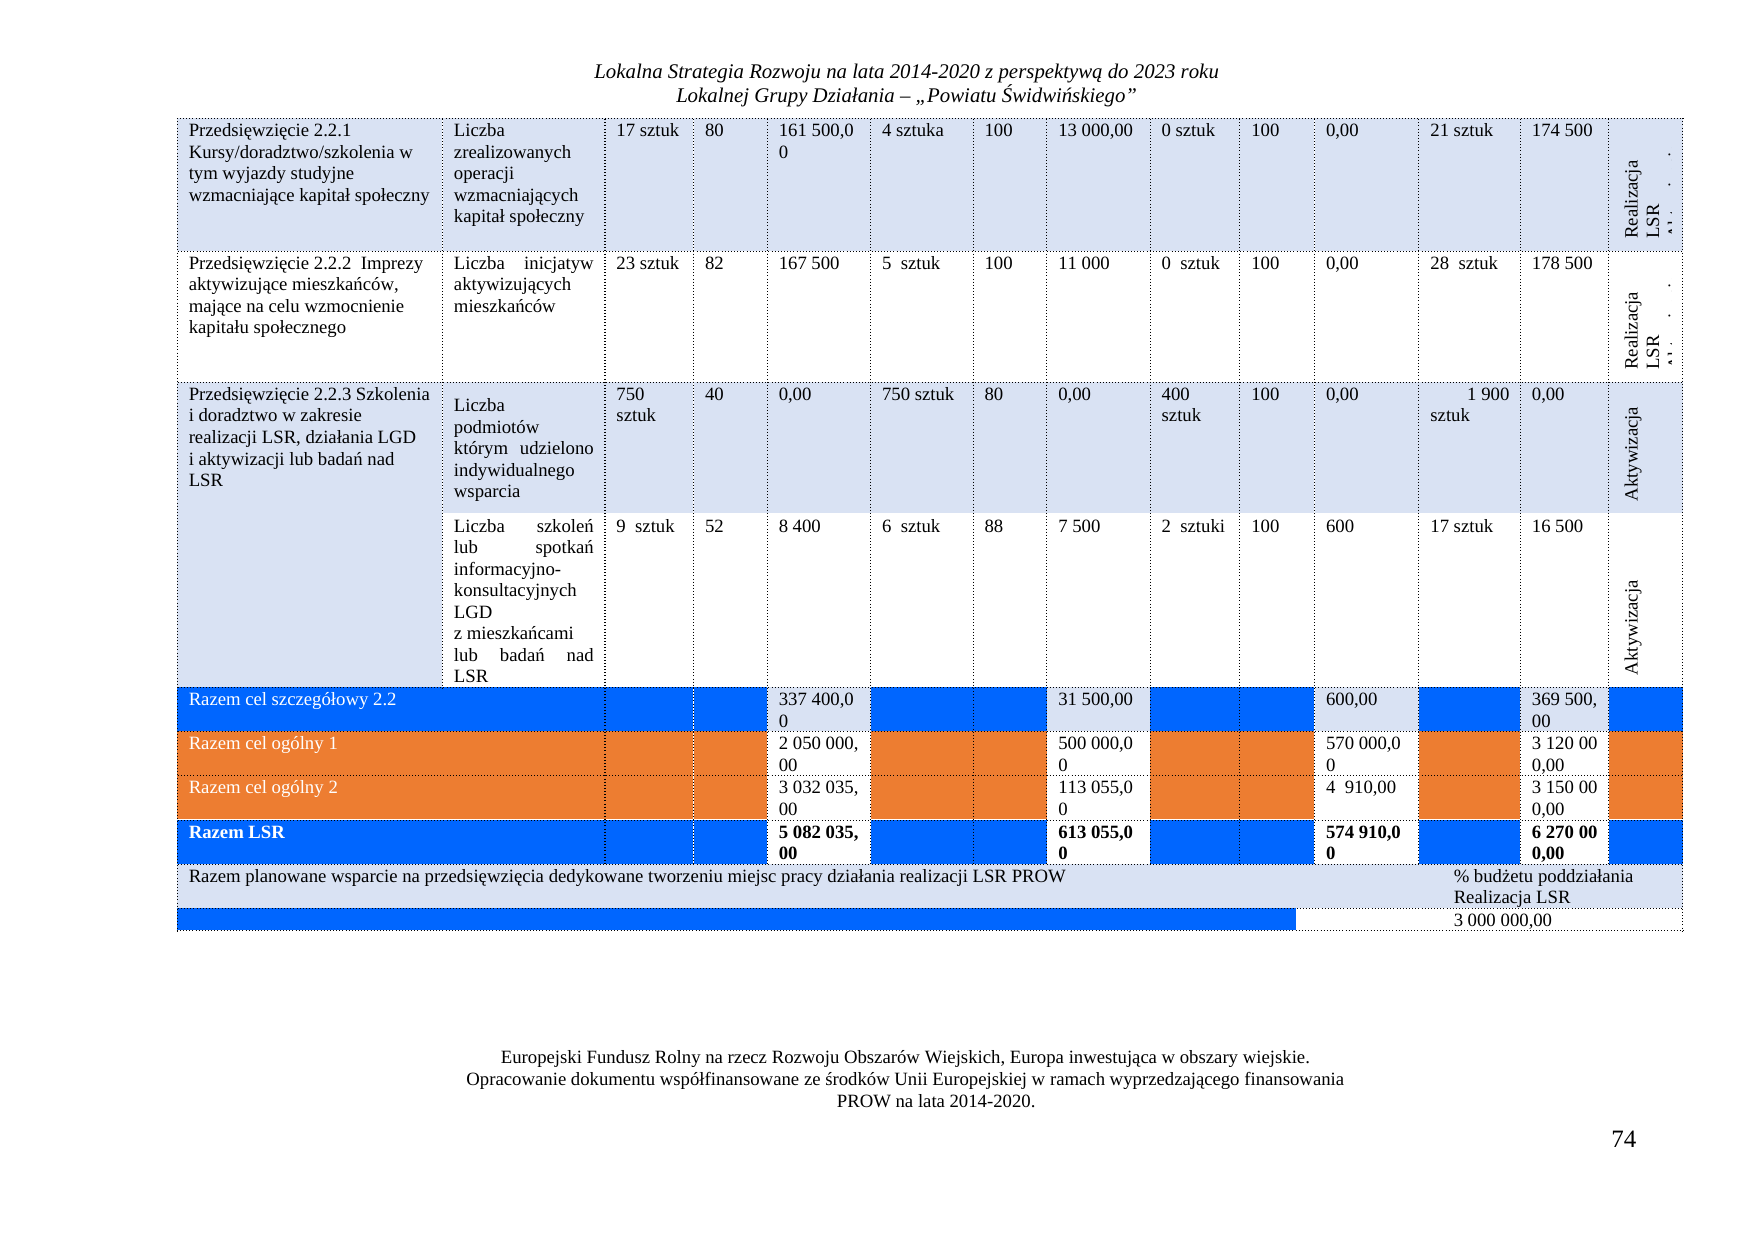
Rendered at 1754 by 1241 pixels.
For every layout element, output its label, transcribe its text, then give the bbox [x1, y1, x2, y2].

table_cell 750 sztuk [605, 382, 693, 513]
table_cell [1150, 820, 1240, 864]
table_cell [694, 731, 767, 775]
table_cell 2 050 000,00 [767, 731, 871, 775]
table_cell 613 055,00 [1047, 820, 1150, 864]
table_cell 0 sztuk [1150, 251, 1240, 382]
table_cell 0,00 [1315, 251, 1419, 382]
table_cell 574 910,00 [1315, 820, 1419, 864]
table_cell 17 sztuk [605, 118, 693, 251]
table_cell [1419, 820, 1520, 864]
table_cell 100 [1240, 118, 1314, 251]
table_cell [1609, 775, 1683, 819]
table_cell 100 [1240, 514, 1314, 687]
table_cell 80 [973, 382, 1047, 513]
table_cell 31 500,00 [1047, 687, 1150, 731]
table_cell [1609, 820, 1683, 864]
table_cell [1240, 775, 1314, 819]
table_cell Aktywizacja [1609, 382, 1683, 513]
table_cell 4 sztuka [871, 118, 973, 251]
table_cell [605, 731, 693, 775]
table_cell 9 sztuk [605, 514, 693, 687]
table_cell [871, 775, 973, 819]
table_cell 80 [694, 118, 767, 251]
table_cell [1240, 687, 1314, 731]
table_cell [694, 820, 767, 864]
table_cell 570 000,00 [1315, 731, 1419, 775]
table_cell [605, 687, 693, 731]
table_cell [1150, 687, 1240, 731]
table_cell 500 000,00 [1047, 731, 1150, 775]
table_cell Liczba zrealizowanych operacji wzmacniających kapitał społeczny [443, 118, 605, 251]
table_cell 0,00 [1520, 382, 1609, 513]
table_cell Aktywizacja [1609, 514, 1683, 687]
table_cell 369 500,00 [1520, 687, 1609, 731]
table_cell Liczba podmiotów którym udzielono indywidualnego wsparcia [443, 382, 605, 513]
table_cell 0 sztuk [1150, 118, 1240, 251]
table_cell 6 270 000,00 [1520, 820, 1609, 864]
table_cell Liczba szkoleń lub spotkań informacyjno-konsultacyjnych LGD z mieszkańcami lub badań nad LSR [443, 514, 605, 687]
table_cell 5 sztuk [871, 251, 973, 382]
table_cell 17 sztuk [1419, 514, 1520, 687]
table_cell 600,00 [1315, 687, 1419, 731]
table_cell 100 [973, 118, 1047, 251]
table_cell 100 [1240, 251, 1314, 382]
table_cell 3 120 000,00 [1520, 731, 1609, 775]
table_cell Przedsięwzięcie 2.2.2 Imprezy aktywizujące mieszkańców, mające na celu wzmocnienie kapitału społecznego [177, 251, 442, 382]
table_cell 100 [1240, 382, 1314, 513]
table_cell 82 [694, 251, 767, 382]
table_cell 600 [1315, 514, 1419, 687]
table_cell Przedsięwzięcie 2.2.1 Kursy/doradztwo/szkolenia w tym wyjazdy studyjne wzmacniające kapitał społeczny [177, 118, 442, 251]
table_cell [605, 775, 693, 819]
table_cell 5 082 035,00 [767, 820, 871, 864]
table_cell [1419, 731, 1520, 775]
table_cell [973, 820, 1047, 864]
table_cell [1240, 731, 1314, 775]
table_cell 400 sztuk [1150, 382, 1240, 513]
table_cell [973, 731, 1047, 775]
table_cell Przedsięwzięcie 2.2.3 Szkolenia i doradztwo w zakresie realizacji LSR, działania LGD i aktywizacji lub badań nad LSR [177, 382, 442, 687]
table_cell [605, 820, 693, 864]
table_cell 0,00 [767, 382, 871, 513]
table_cell [973, 775, 1047, 819]
table_cell [177, 908, 1296, 930]
table_cell [973, 687, 1047, 731]
table_cell 3 150 000,00 [1520, 775, 1609, 819]
table_cell Razem cel ogólny 2 [177, 775, 605, 819]
table_cell 113 055,00 [1047, 775, 1150, 819]
table_cell 40 [694, 382, 767, 513]
table_cell 11 000 [1047, 251, 1150, 382]
table_cell 4 910,00 [1315, 775, 1419, 819]
table_cell % budżetu poddziałania Realizacja LSR [1442, 864, 1683, 908]
table_cell 0,00 [1047, 382, 1150, 513]
table_cell 2 sztuki [1150, 514, 1240, 687]
table_cell [694, 687, 767, 731]
table_cell 7 500 [1047, 514, 1150, 687]
table_cell Razem cel ogólny 1 [177, 731, 605, 775]
table_cell 28 sztuk [1419, 251, 1520, 382]
table_cell 23 sztuk [605, 251, 693, 382]
table_cell 52 [694, 514, 767, 687]
table_cell 174 500 [1520, 118, 1609, 251]
table_cell Razem LSR [177, 820, 605, 864]
table_cell Razem cel szczegółowy 2.2 [177, 687, 605, 731]
table_cell [871, 820, 973, 864]
table_cell 3 000 000,00 [1442, 908, 1683, 930]
table_cell 0,00 [1315, 382, 1419, 513]
table_cell [1296, 908, 1442, 930]
table_cell 1 900 sztuk [1419, 382, 1520, 513]
table_cell 8 400 [767, 514, 871, 687]
table_cell 750 sztuk [871, 382, 973, 513]
table_cell [1609, 687, 1683, 731]
table_cell 100 [973, 251, 1047, 382]
table_cell 178 500 [1520, 251, 1609, 382]
table_cell Realizacja LSR Aktywizacja [1609, 251, 1683, 382]
table_cell [1609, 731, 1683, 775]
table_cell [1419, 687, 1520, 731]
table_cell 13 000,00 [1047, 118, 1150, 251]
table_cell 3 032 035,00 [767, 775, 871, 819]
table_cell Razem planowane wsparcie na przedsięwzięcia dedykowane tworzeniu miejsc pracy działania realizacji LSR PROW [177, 864, 1442, 908]
table_cell 0,00 [1315, 118, 1419, 251]
table_cell [694, 775, 767, 819]
table_cell [871, 731, 973, 775]
table_cell [1419, 775, 1520, 819]
table_cell 161 500,00 [767, 118, 871, 251]
table_cell [1240, 820, 1314, 864]
table_cell 21 sztuk [1419, 118, 1520, 251]
table_cell [1150, 775, 1240, 819]
table_cell 88 [973, 514, 1047, 687]
table_cell 337 400,00 [767, 687, 871, 731]
table_cell Liczba inicjatyw aktywizujących mieszkańców [443, 251, 605, 382]
table_cell 16 500 [1520, 514, 1609, 687]
table_cell [871, 687, 973, 731]
table_cell Realizacja LSR Aktywizacja [1609, 118, 1683, 251]
table_cell 6 sztuk [871, 514, 973, 687]
table_cell [1150, 731, 1240, 775]
table_cell 167 500 [767, 251, 871, 382]
